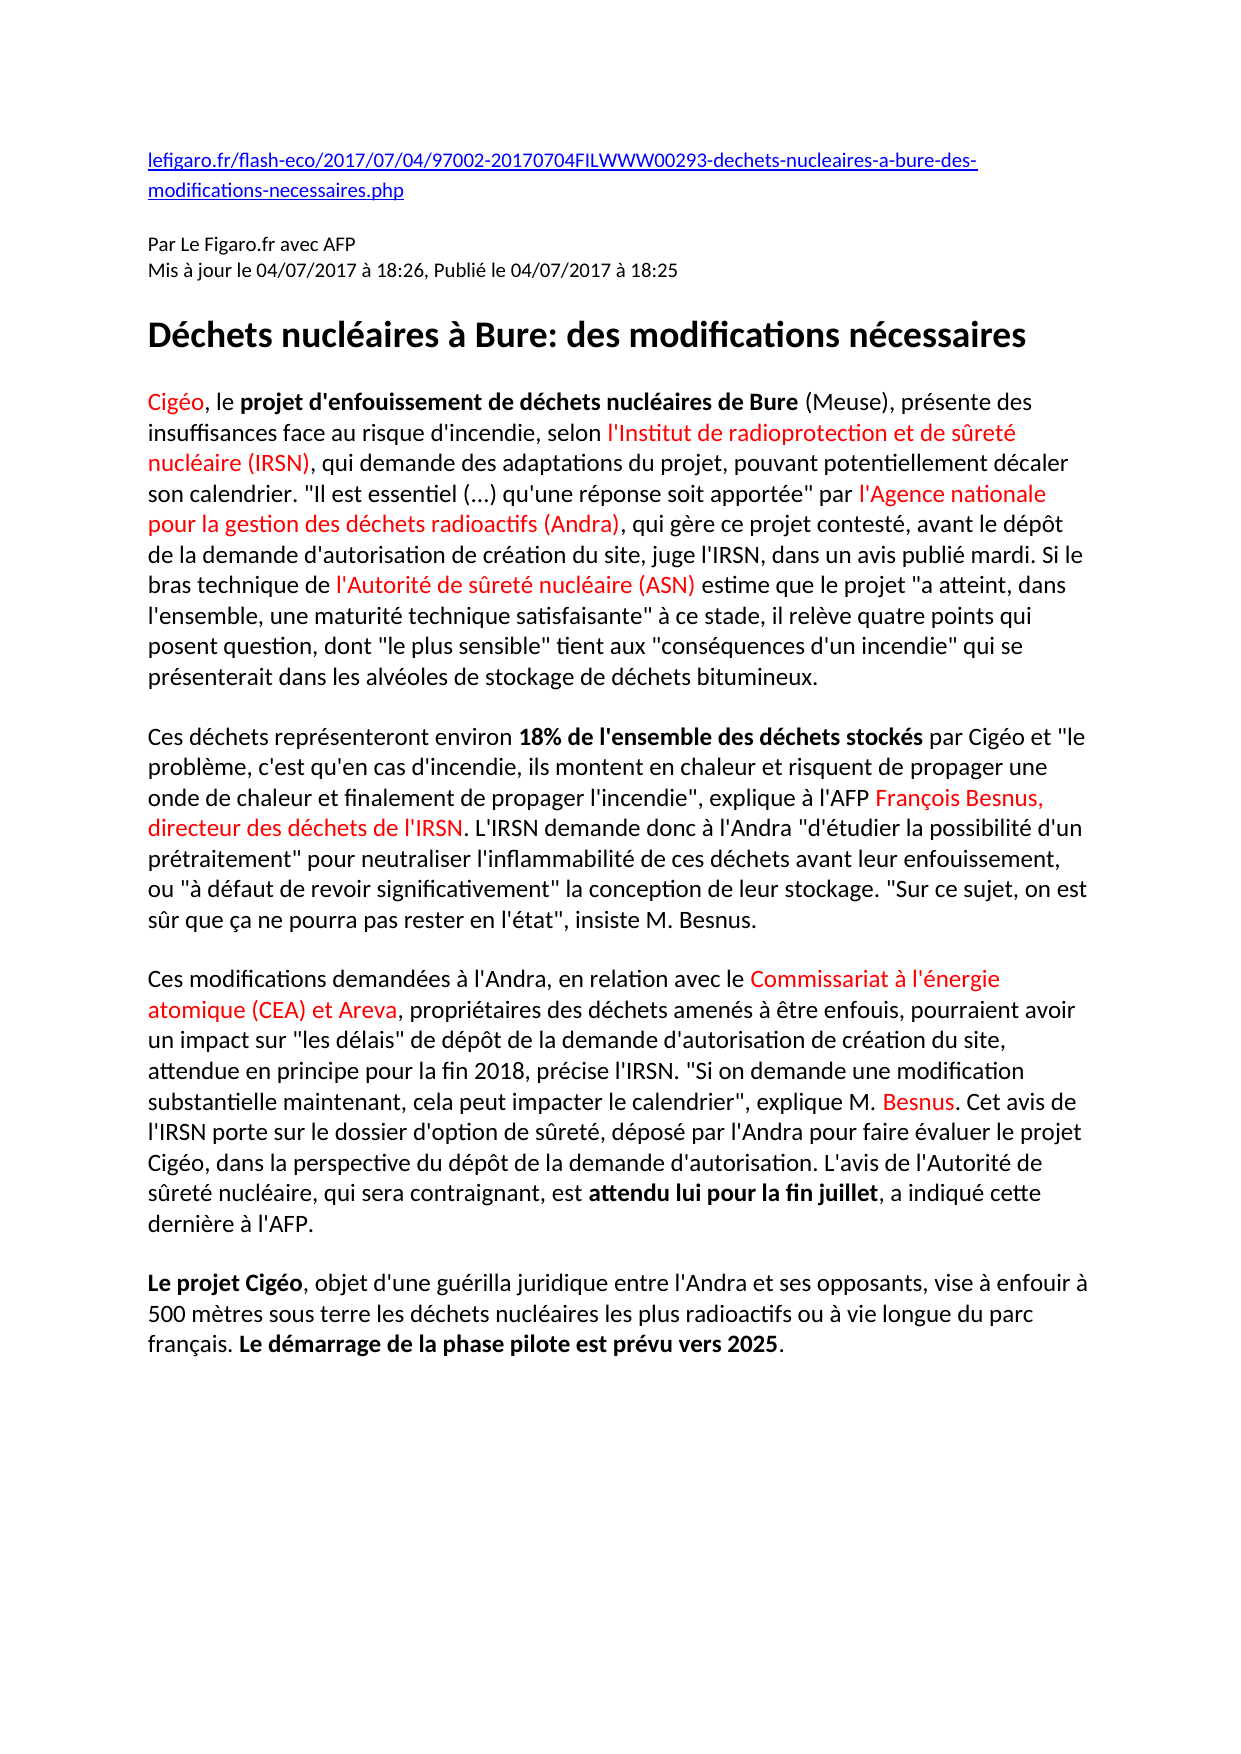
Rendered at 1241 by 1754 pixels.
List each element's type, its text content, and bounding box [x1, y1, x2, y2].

text Le projet Cigéo, objet d'une guérilla juridique entre l'Andra et ses opposants, vise à enfouir à 500 mètres sous terre les déchets nucléaires les plus radioactifs ou à vie longue du parc français. Le démarrage de la phase pilote est prévu vers 2025. [148, 1267, 1093, 1359]
text Déchets nucléaires à Bure: des modifications nécessaires [148, 311, 1093, 357]
text Par Le Figaro.fr avec AFP [148, 231, 1093, 257]
text Ces déchets représenteront environ 18% de l'ensemble des déchets stockés par Cigéo et "le problème, c'est qu'en cas d'incendie, ils montent en chaleur et risquent de propager une onde de chaleur et finalement de propager l'incendie", explique à l'AFP François Besnus, directeur des déchets de l'IRSN. L'IRSN demande donc à l'Andra "d'étudier la possibilité d'un prétraitement" pour neutraliser l'inflammabilité de ces déchets avant leur enfouissement, ou "à défaut de revoir significativement" la conception de leur stockage. "Sur ce sujet, on est sûr que ça ne pourra pas rester en l'état", insiste M. Besnus. [148, 721, 1093, 934]
text Cigéo, le projet d'enfouissement de déchets nucléaires de Bure (Meuse), présente des insuffisances face au risque d'incendie, selon l'Institut de radioprotection et de sûreté nucléaire (IRSN), qui demande des adaptations du projet, pouvant potentiellement décaler son calendrier. "Il est essentiel (...) qu'une réponse soit apportée" par l'Agence nationale pour la gestion des déchets radioactifs (Andra), qui gère ce projet contesté, avant le dépôt de la demande d'autorisation de création du site, juge l'IRSN, dans un avis publié mardi. Si le bras technique de l'Autorité de sûreté nucléaire (ASN) estime que le projet "a atteint, dans l'ensemble, une maturité technique satisfaisante" à ce stade, il relève quatre points qui posent question, dont "le plus sensible" tient aux "conséquences d'un incendie" qui se présenterait dans les alvéoles de stockage de déchets bitumineux. [148, 386, 1093, 692]
text lefigaro.fr/flash-eco/2017/07/04/97002-20170704FILWWW00293-dechets-nucleaires-a-bure-des-modifications-necessaires.php [148, 148, 1093, 202]
text Mis à jour le 04/07/2017 à 18:26, Publié le 04/07/2017 à 18:25 [148, 257, 1093, 282]
text Ces modifications demandées à l'Andra, en relation avec le Commissariat à l'énergie atomique (CEA) et Areva, propriétaires des déchets amenés à être enfouis, pourraient avoir un impact sur "les délais" de dépôt de la demande d'autorisation de création du site, attendue en principe pour la fin 2018, précise l'IRSN. "Si on demande une modification substantielle maintenant, cela peut impacter le calendrier", explique M. Besnus. Cet avis de l'IRSN porte sur le dossier d'option de sûreté, déposé par l'Andra pour faire évaluer le projet Cigéo, dans la perspective du dépôt de la demande d'autorisation. L'avis de l'Autorité de sûreté nucléaire, qui sera contraignant, est attendu lui pour la fin juillet, a indiqué cette dernière à l'AFP. [148, 963, 1093, 1238]
